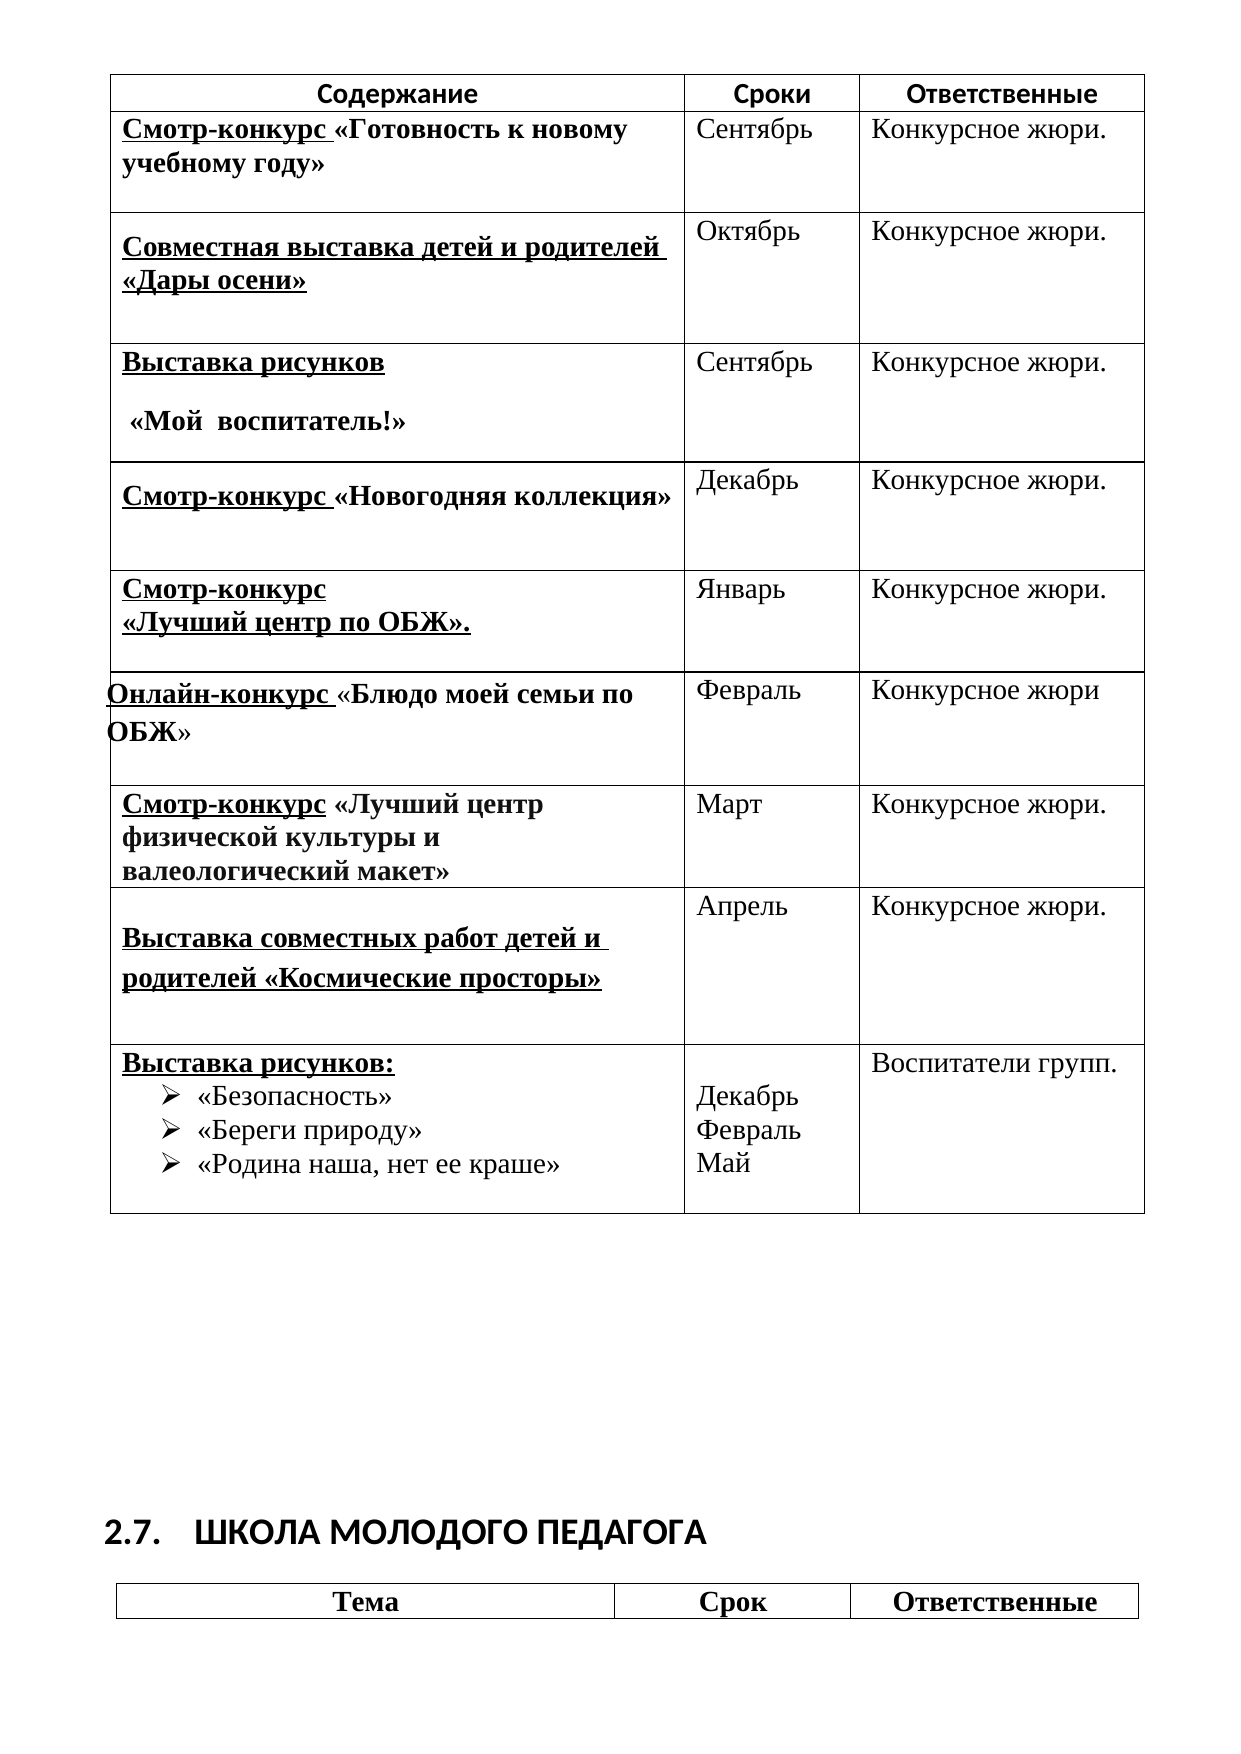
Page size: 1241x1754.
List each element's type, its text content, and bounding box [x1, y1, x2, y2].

table_cell Сентябрь [685, 344, 859, 461]
table_cell Конкурсное жюри. [860, 213, 1144, 343]
table_cell Выставка рисунков: «Безопасность» «Береги природу» «Родина наша, нет ее краше» [111, 1045, 684, 1213]
table_header Тема [117, 1584, 614, 1617]
table_header Ответственные [860, 75, 1144, 111]
table_header Сроки [685, 75, 859, 111]
table_cell Конкурсное жюри. [860, 112, 1144, 212]
table_cell Выставка рисунков «Мой воспитатель!» [111, 344, 684, 461]
table_cell Конкурсное жюри. [860, 888, 1144, 1044]
table_header Ответственные [851, 1584, 1138, 1617]
table_cell Совместная выставка детей и родителей «Дары осени» [111, 213, 684, 343]
table_cell Октябрь [685, 213, 859, 343]
table_cell Смотр-конкурс «Готовность к новому учебному году» [111, 112, 684, 212]
table_cell Декабрь Февраль Май [685, 1045, 859, 1213]
text 2.7. ШКОЛА МОЛОДОГО ПЕДАГОГА [103, 1508, 1152, 1554]
table_cell Смотр-конкурс «Новогодняя коллекция» [111, 463, 684, 570]
table_cell Декабрь [685, 463, 859, 570]
table_cell Выставка совместных работ детей и родителей «Космические просторы» [111, 888, 684, 1044]
table_cell Сентябрь [685, 112, 859, 212]
table_cell Март [685, 786, 859, 887]
table_cell Конкурсное жюри. [860, 344, 1144, 461]
table_cell Конкурсное жюри. [860, 571, 1144, 671]
table_header Срок [615, 1584, 850, 1617]
table_header Содержание [111, 75, 684, 111]
table_cell Смотр-конкурс «Лучший центр по ОБЖ». [111, 571, 684, 671]
table_cell Смотр-конкурс «Лучший центр физической культуры и валеологический макет» [111, 786, 684, 887]
table_cell Апрель [685, 888, 859, 1044]
table_cell Февраль [685, 673, 859, 785]
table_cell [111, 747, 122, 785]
table_cell Воспитатели групп. [860, 1045, 1144, 1213]
table_cell Конкурсное жюри. [860, 786, 1144, 887]
table_cell Январь [685, 571, 859, 671]
table_cell Конкурсное жюри [860, 673, 1144, 785]
table_cell Конкурсное жюри. [860, 463, 1144, 570]
